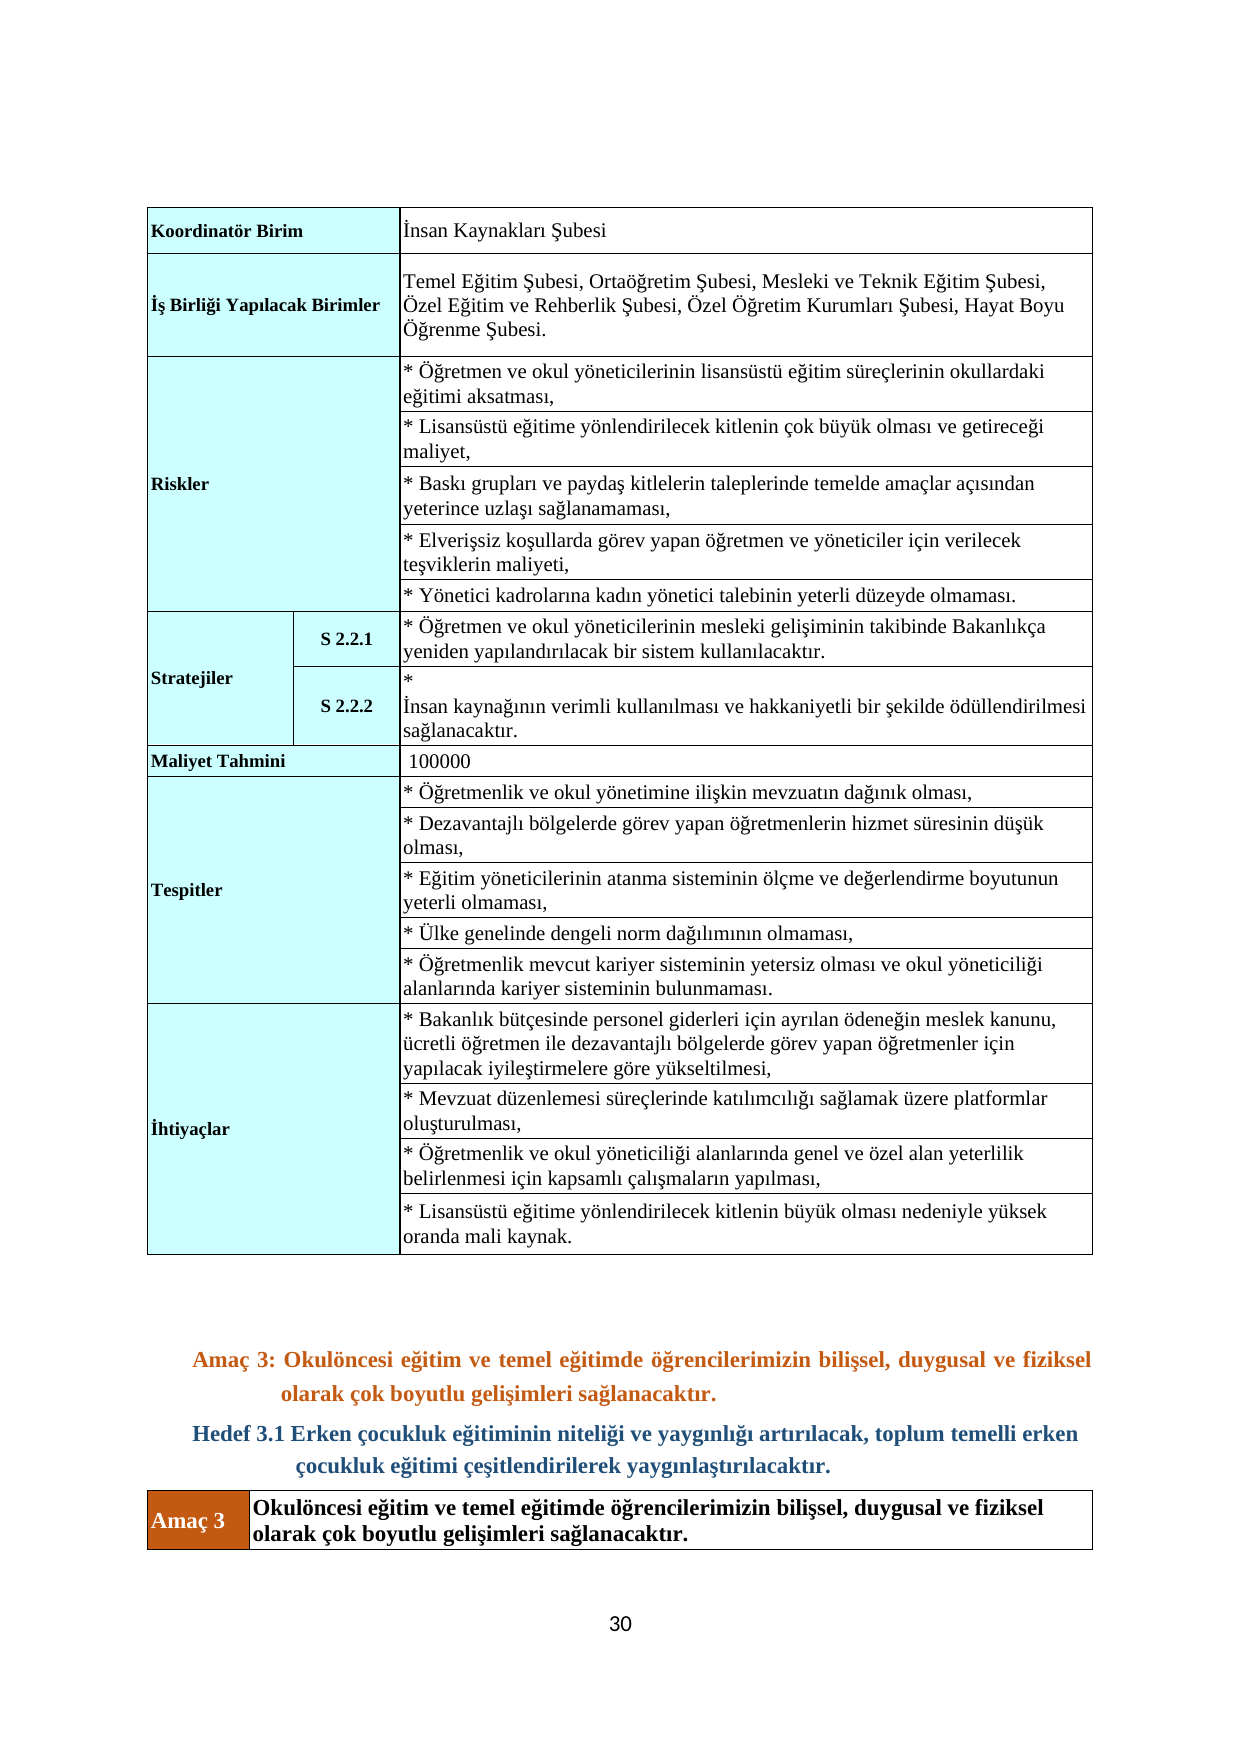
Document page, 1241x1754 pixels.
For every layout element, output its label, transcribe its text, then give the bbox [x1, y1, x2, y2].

table_cell * Lisansüstü eğitime yönlendirilecek kitlenin büyük olması nedeniyle yüksek oranda mali kaynak. [401, 1194, 1092, 1254]
table_header Amaç 3 [148, 1491, 249, 1549]
table_cell * Bakanlık bütçesinde personel giderleri için ayrılan ödeneğin meslek kanunu, ücretli öğretmen ile dezavantajlı bölgelerde görev yapan öğretmenler için yapılacak iyileştirmelere göre yükseltilmesi, [401, 1004, 1092, 1082]
table_cell * Lisansüstü eğitime yönlendirilecek kitlenin çok büyük olması ve getireceği maliyet, [401, 412, 1092, 466]
text Amaç 3: Okulöncesi eğitim ve temel eğitimde öğrencilerimizin bilişsel, duygusal ve fiziksel olarak çok boyutlu gelişimleri sağlanacaktır. [192, 1346, 1092, 1406]
table_cell * İnsan kaynağının verimli kullanılması ve hakkaniyetli bir şekilde ödüllendirilmesi sağlanacaktır. [401, 667, 1092, 744]
table_cell Maliyet Tahmini [148, 746, 399, 776]
table_cell * Öğretmenlik ve okul yöneticiliği alanlarında genel ve özel alan yeterlilik belirlenmesi için kapsamlı çalışmaların yapılması, [401, 1139, 1092, 1192]
table_cell * Elverişsiz koşullarda görev yapan öğretmen ve yöneticiler için verilecek teşviklerin maliyeti, [401, 525, 1092, 579]
table_cell Stratejiler [148, 612, 293, 744]
table_cell Riskler [148, 357, 399, 611]
table_cell * Eğitim yöneticilerinin atanma sisteminin ölçme ve değerlendirme boyutunun yeterli olmaması, [401, 863, 1092, 917]
table_cell İş Birliği Yapılacak Birimler [148, 254, 399, 356]
table_header Okulöncesi eğitim ve temel eğitimde öğrencilerimizin bilişsel, duygusal ve fiziksel olarak çok boyutlu gelişimleri sağlanacaktır. [250, 1491, 1092, 1549]
table_cell S 2.2.1 [294, 612, 399, 666]
table_cell * Öğretmenlik ve okul yönetimine ilişkin mevzuatın dağınık olması, [401, 777, 1092, 807]
table_cell * Mevzuat düzenlemesi süreçlerinde katılımcılığı sağlamak üzere platformlar oluşturulması, [401, 1084, 1092, 1137]
table_cell * Yönetici kadrolarına kadın yönetici talebinin yeterli düzeyde olmaması. [401, 580, 1092, 611]
table_cell İhtiyaçlar [148, 1004, 399, 1254]
table_cell Koordinatör Birim [148, 208, 399, 253]
text Hedef 3.1 Erken çocukluk eğitiminin niteliği ve yaygınlığı artırılacak, toplum temelli erken çocukluk eğitimi çeşitlendirilerek yaygınlaştırılacaktır. [192, 1420, 1092, 1478]
table_cell * Öğretmen ve okul yöneticilerinin mesleki gelişiminin takibinde Bakanlıkça yeniden yapılandırılacak bir sistem kullanılacaktır. [401, 612, 1092, 666]
table_cell * Ülke genelinde dengeli norm dağılımının olmaması, [401, 918, 1092, 948]
table_cell 100000 [401, 746, 1092, 776]
table_cell S 2.2.2 [294, 667, 399, 744]
table_cell * Baskı grupları ve paydaş kitlelerin taleplerinde temelde amaçlar açısından yeterince uzlaşı sağlanamaması, [401, 467, 1092, 524]
table_cell * Öğretmenlik mevcut kariyer sisteminin yetersiz olması ve okul yöneticiliği alanlarında kariyer sisteminin bulunmaması. [401, 949, 1092, 1003]
table_cell Temel Eğitim Şubesi, Ortaöğretim Şubesi, Mesleki ve Teknik Eğitim Şubesi, Özel Eğitim ve Rehberlik Şubesi, Özel Öğretim Kurumları Şubesi, Hayat Boyu Öğrenme Şubesi. [401, 254, 1092, 356]
table_cell Tespitler [148, 777, 399, 1003]
table_cell * Öğretmen ve okul yöneticilerinin lisansüstü eğitim süreçlerinin okullardaki eğitimi aksatması, [401, 357, 1092, 411]
table_cell İnsan Kaynakları Şubesi [401, 208, 1092, 253]
table_cell * Dezavantajlı bölgelerde görev yapan öğretmenlerin hizmet süresinin düşük olması, [401, 808, 1092, 862]
